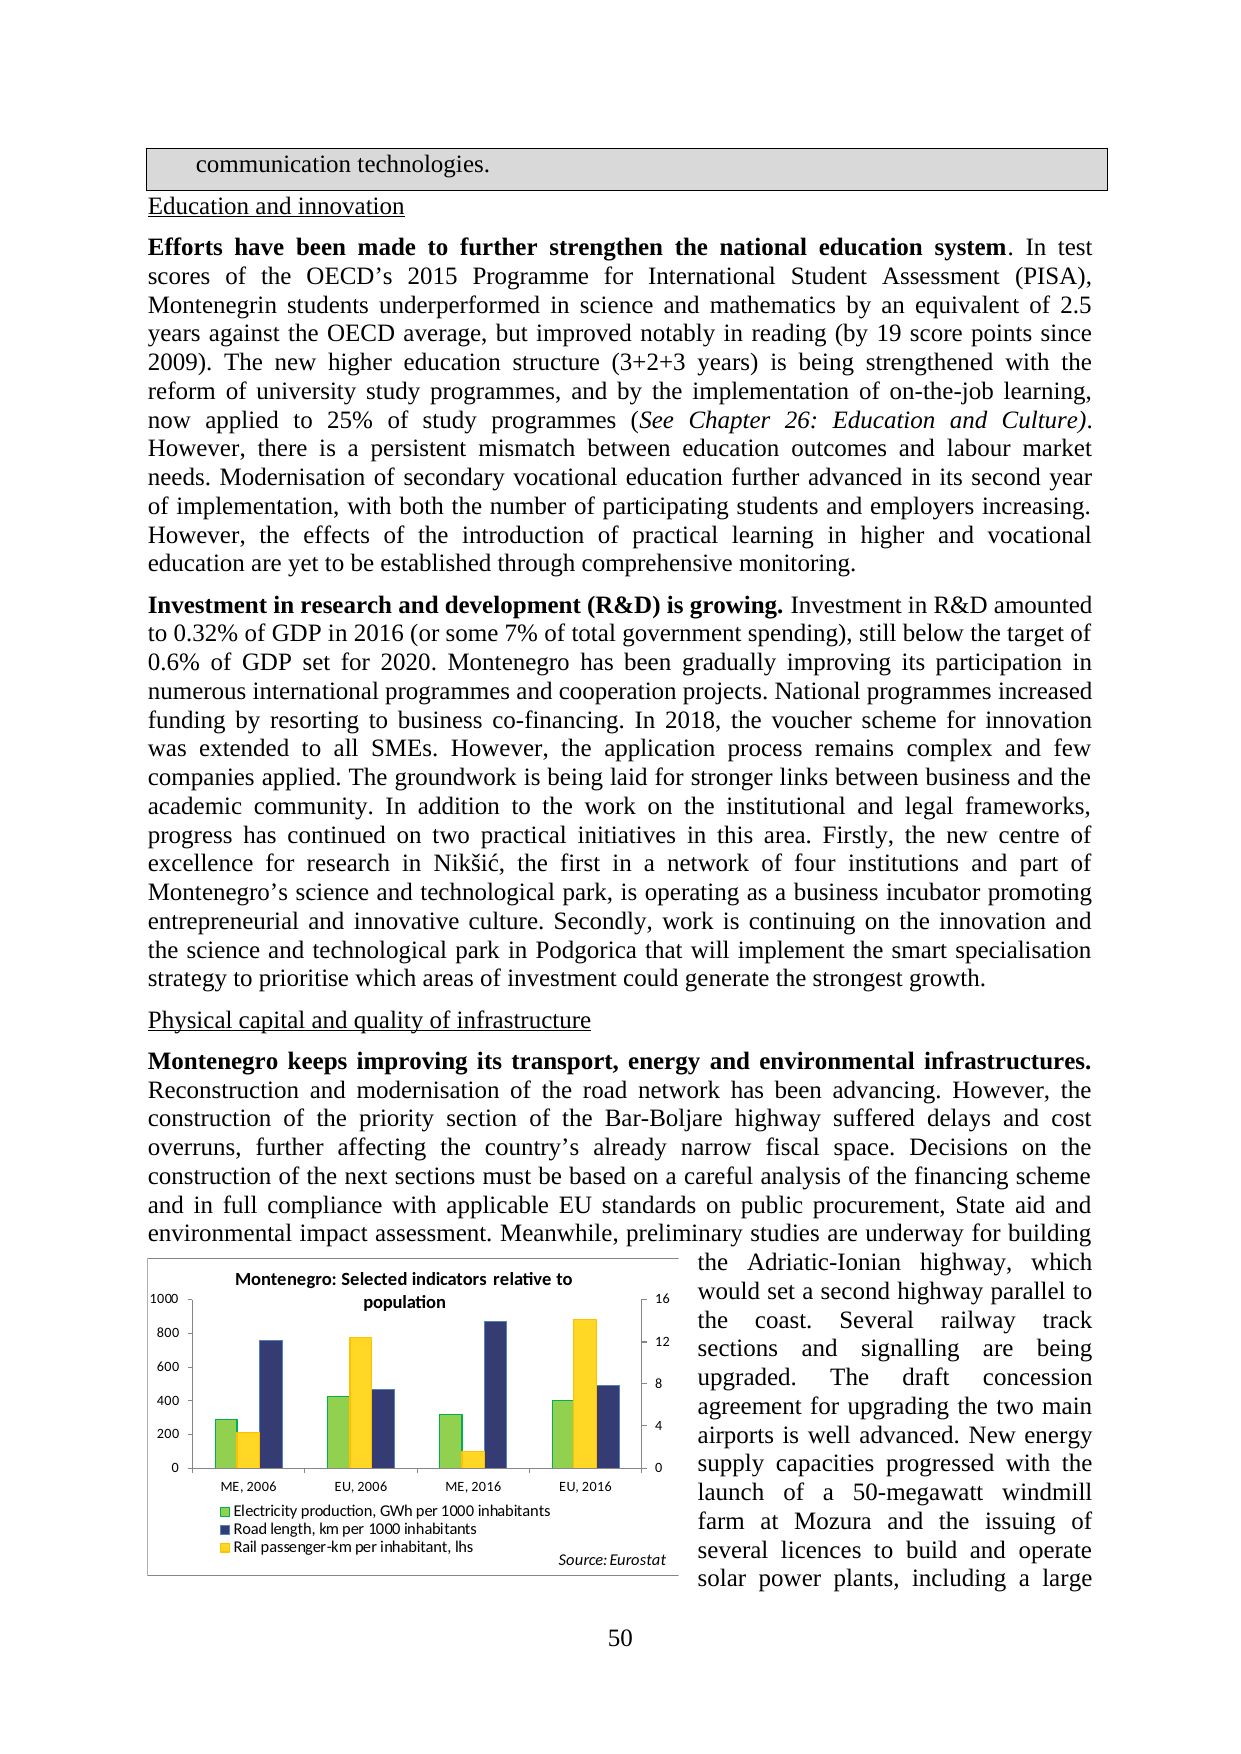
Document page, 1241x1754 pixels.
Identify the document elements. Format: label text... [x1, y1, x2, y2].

text Education and innovation [148, 191, 1093, 220]
text Physical capital and quality of infrastructure [148, 1005, 1093, 1033]
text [148, 1046, 1093, 1592]
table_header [147, 149, 1107, 190]
text Efforts have been made to further strengthen the national education system. In test scores of the OECD’s 2015 Programme for International Student Assessment (PISA), Montenegrin students underperformed in science and mathematics by an equivalent of 2.5 years against the OECD average, but improved notably in reading (by 19 score points since 2009). The new higher education structure (3+2+3 years) is being strengthened with the reform of university study programmes, and by the implementation of on-the-job learning, now applied to 25% of study programmes (See Chapter 26: Education and Culture). However, there is a persistent mismatch between education outcomes and labour market needs. Modernisation of secondary vocational education further advanced in its second year of implementation, with both the number of participating students and employers increasing. However, the effects of the introduction of practical learning in higher and vocational education are yet to be established through comprehensive monitoring. [148, 232, 1093, 577]
text Investment in research and development (R&D) is growing. Investment in R&D amounted to 0.32% of GDP in 2016 (or some 7% of total government spending), still below the target of 0.6% of GDP set for 2020. Montenegro has been gradually improving its participation in numerous international programmes and cooperation projects. National programmes increased funding by resorting to business co-financing. In 2018, the voucher scheme for innovation was extended to all SMEs. However, the application process remains complex and few companies applied. The groundwork is being laid for stronger links between business and the academic community. In addition to the work on the institutional and legal frameworks, progress has continued on two practical initiatives in this area. Firstly, the new centre of excellence for research in Nikšić, the first in a network of four institutions and part of Montenegro’s science and technological park, is operating as a business incubator promoting entrepreneurial and innovative culture. Secondly, work is continuing on the innovation and the science and technological park in Podgorica that will implement the smart specialisation strategy to prioritise which areas of investment could generate the strongest growth. [148, 590, 1093, 992]
